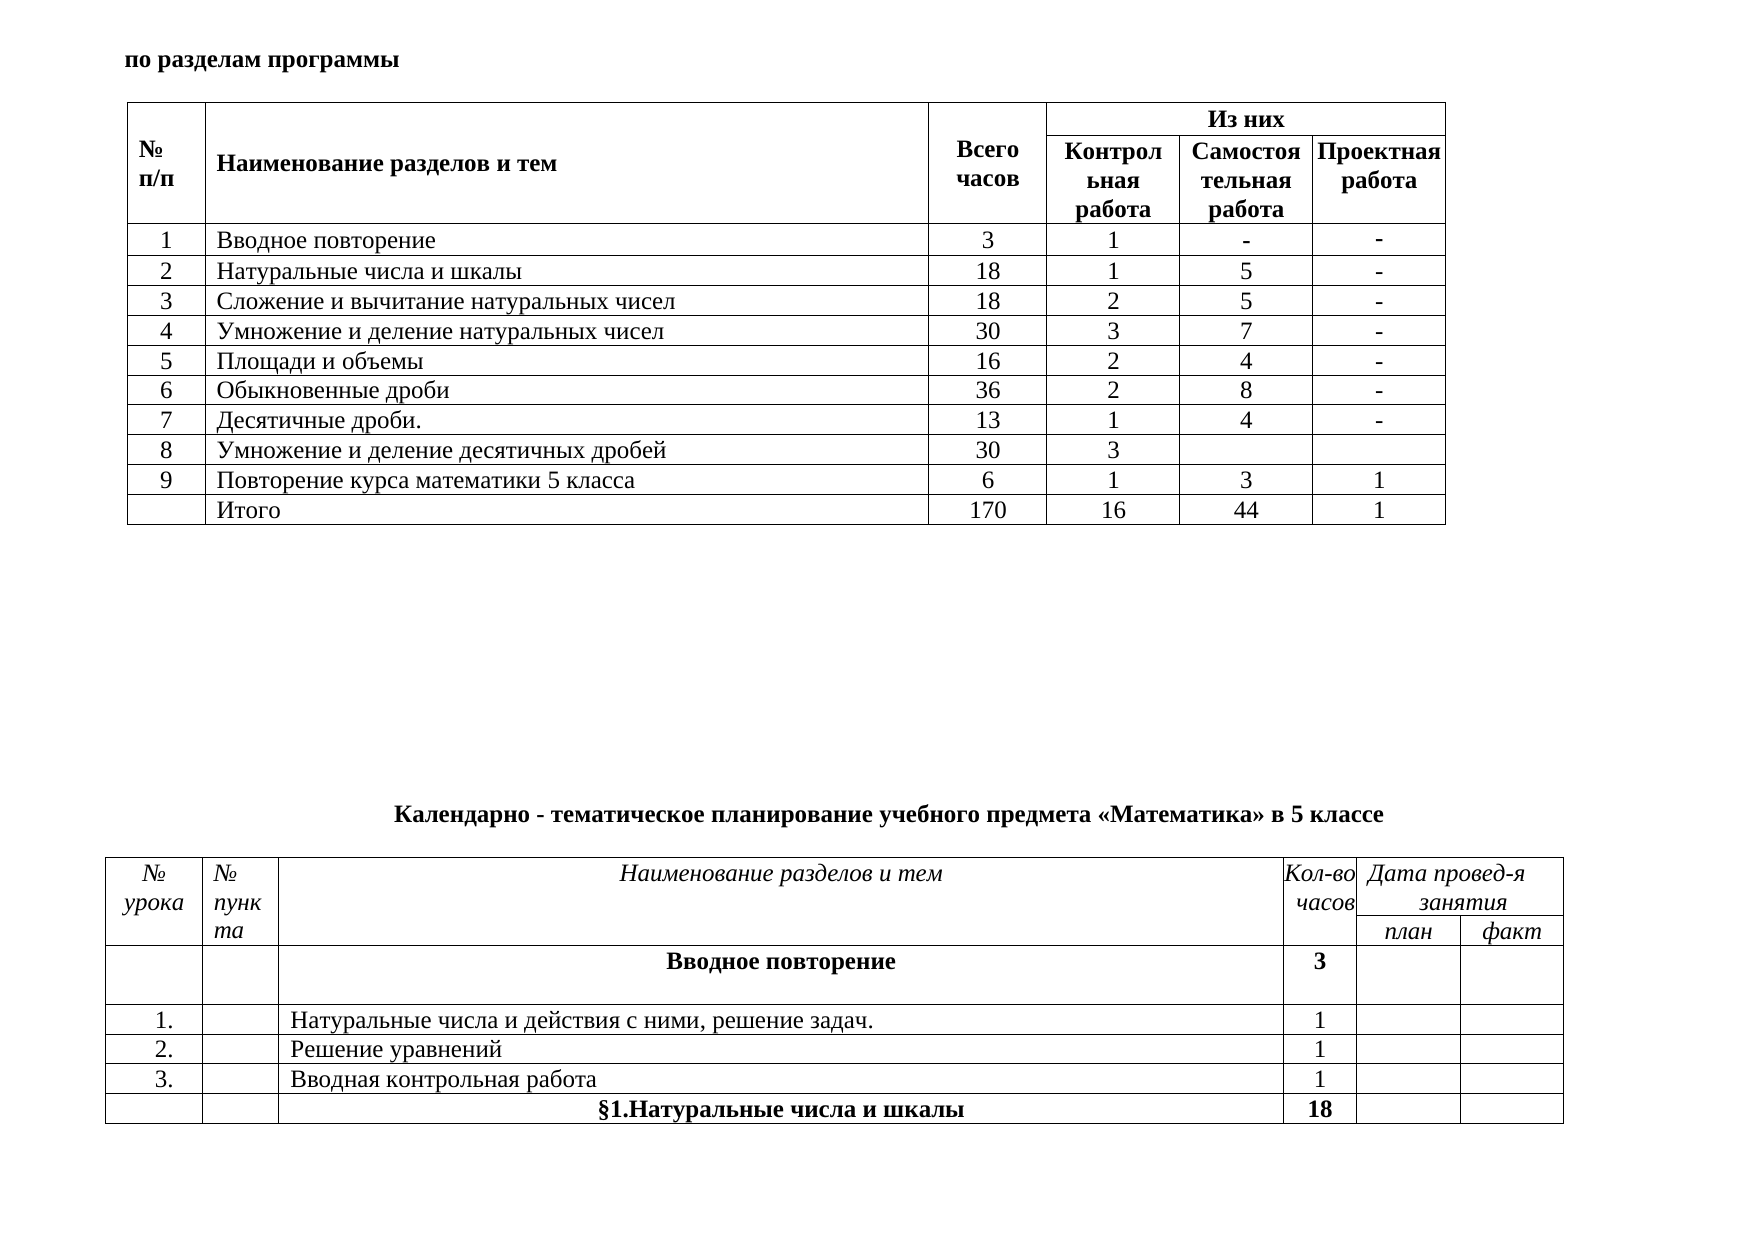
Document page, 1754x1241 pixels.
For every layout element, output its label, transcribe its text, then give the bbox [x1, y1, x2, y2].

table_cell 6 [128, 376, 205, 404]
table_cell [106, 1035, 202, 1063]
table_cell 18 [929, 286, 1046, 315]
table_cell 16 [1047, 495, 1179, 523]
table_cell [106, 946, 202, 1004]
table_header Всего часов [929, 103, 1046, 222]
table_cell 7 [1180, 316, 1312, 345]
table_cell 1 [1047, 405, 1179, 434]
text Календарно - тематическое планирование учебного предмета «Математика» в 5 классе [118, 799, 1660, 828]
table_cell факт [1461, 916, 1563, 945]
table_cell Умножение и деление натуральных чисел [206, 316, 928, 345]
table_header Из них [1047, 103, 1445, 135]
table_header Наименование разделов и тем [206, 103, 928, 222]
table_cell - [1313, 256, 1445, 285]
table_header № п/п [128, 103, 205, 222]
table_cell 5 [1180, 286, 1312, 315]
table_cell 3 [1047, 435, 1179, 464]
table_header № урока [106, 858, 202, 945]
table_cell Повторение курса математики 5 класса [206, 465, 928, 494]
table_cell 1 [1284, 1005, 1356, 1033]
table_cell 2 [1047, 346, 1179, 374]
table_cell - [1313, 405, 1445, 434]
table_cell [1461, 1064, 1563, 1093]
table_header Дата провед-я занятия [1357, 858, 1563, 915]
table_cell [1461, 1035, 1563, 1063]
table_cell Контрольная работа [1047, 136, 1179, 222]
table_cell Вводная контрольная работа [279, 1064, 1283, 1093]
table_cell Обыкновенные дроби [206, 376, 928, 404]
table_header Наименование разделов и тем [279, 858, 1283, 945]
table_cell Натуральные числа и действия с ними, решение задач. [279, 1005, 1283, 1033]
table_cell 3 [929, 224, 1046, 255]
table_cell [1357, 946, 1460, 1004]
table_cell 1 [1313, 465, 1445, 494]
table_cell 1 [1284, 1035, 1356, 1063]
table_cell Натуральные числа и шкалы [206, 256, 928, 285]
table_cell 170 [929, 495, 1046, 523]
table_cell [1461, 1005, 1563, 1033]
table_cell - [1313, 224, 1445, 255]
table_cell [1357, 1035, 1460, 1063]
table_cell 5 [128, 346, 205, 374]
table_cell 3 [1047, 316, 1179, 345]
table_cell 1 [1284, 1064, 1356, 1093]
table_cell [106, 1064, 202, 1093]
table_cell - [1313, 376, 1445, 404]
table_cell [1461, 1094, 1563, 1123]
table_cell - [1313, 316, 1445, 345]
table_cell [1180, 435, 1312, 464]
table_cell 8 [128, 435, 205, 464]
table_cell [106, 1094, 202, 1123]
table_cell 18 [1284, 1094, 1356, 1123]
table_cell [203, 946, 278, 1004]
table_cell [1313, 435, 1445, 464]
table_cell Площади и объемы [206, 346, 928, 374]
table_cell Вводное повторение [279, 946, 1283, 1004]
table_cell - [1313, 346, 1445, 374]
table_cell 1 [1047, 224, 1179, 255]
table_header № пункта [203, 858, 278, 945]
table_cell 3 [128, 286, 205, 315]
table_cell план [1357, 916, 1460, 945]
table_cell 2 [128, 256, 205, 285]
table_cell [1461, 946, 1563, 1004]
table_cell Десятичные дроби. [206, 405, 928, 434]
table_cell [1357, 1094, 1460, 1123]
table_cell 3 [1180, 465, 1312, 494]
table_cell 2 [1047, 286, 1179, 315]
table_cell 30 [929, 316, 1046, 345]
table_cell 1 [1047, 256, 1179, 285]
table_cell [203, 1094, 278, 1123]
table_cell [203, 1035, 278, 1063]
table_cell - [1180, 224, 1312, 255]
table_cell 1 [128, 224, 205, 255]
table_cell Самостоятельная работа [1180, 136, 1312, 222]
table_cell 44 [1180, 495, 1312, 523]
table_cell Решение уравнений [279, 1035, 1283, 1063]
table_cell 1 [1313, 495, 1445, 523]
table_cell 30 [929, 435, 1046, 464]
table_cell 7 [128, 405, 205, 434]
table_cell 3 [1284, 946, 1356, 1004]
table_cell Итого [206, 495, 928, 523]
table_cell 4 [1180, 405, 1312, 434]
table_cell 2 [1047, 376, 1179, 404]
table_cell [1357, 1064, 1460, 1093]
table_cell - [1313, 286, 1445, 315]
table_cell [1357, 1005, 1460, 1033]
table_cell 16 [929, 346, 1046, 374]
table_cell Умножение и деление десятичных дробей [206, 435, 928, 464]
table_cell 18 [929, 256, 1046, 285]
table_cell 9 [128, 465, 205, 494]
text по разделам программы [118, 44, 1660, 73]
table_cell 8 [1180, 376, 1312, 404]
table_cell [203, 1064, 278, 1093]
table_cell Вводное повторение [206, 224, 928, 255]
table_cell 13 [929, 405, 1046, 434]
table_cell 5 [1180, 256, 1312, 285]
table_cell 4 [128, 316, 205, 345]
table_cell 36 [929, 376, 1046, 404]
table_cell Проектная работа [1313, 136, 1445, 222]
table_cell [279, 1094, 1283, 1123]
table_cell [203, 1005, 278, 1033]
table_header Кол-во часов [1284, 858, 1356, 945]
table_cell Сложение и вычитание натуральных чисел [206, 286, 928, 315]
table_cell [128, 495, 205, 523]
table_cell 4 [1180, 346, 1312, 374]
table_cell [106, 1005, 202, 1033]
table_cell 1 [1047, 465, 1179, 494]
table_cell 6 [929, 465, 1046, 494]
